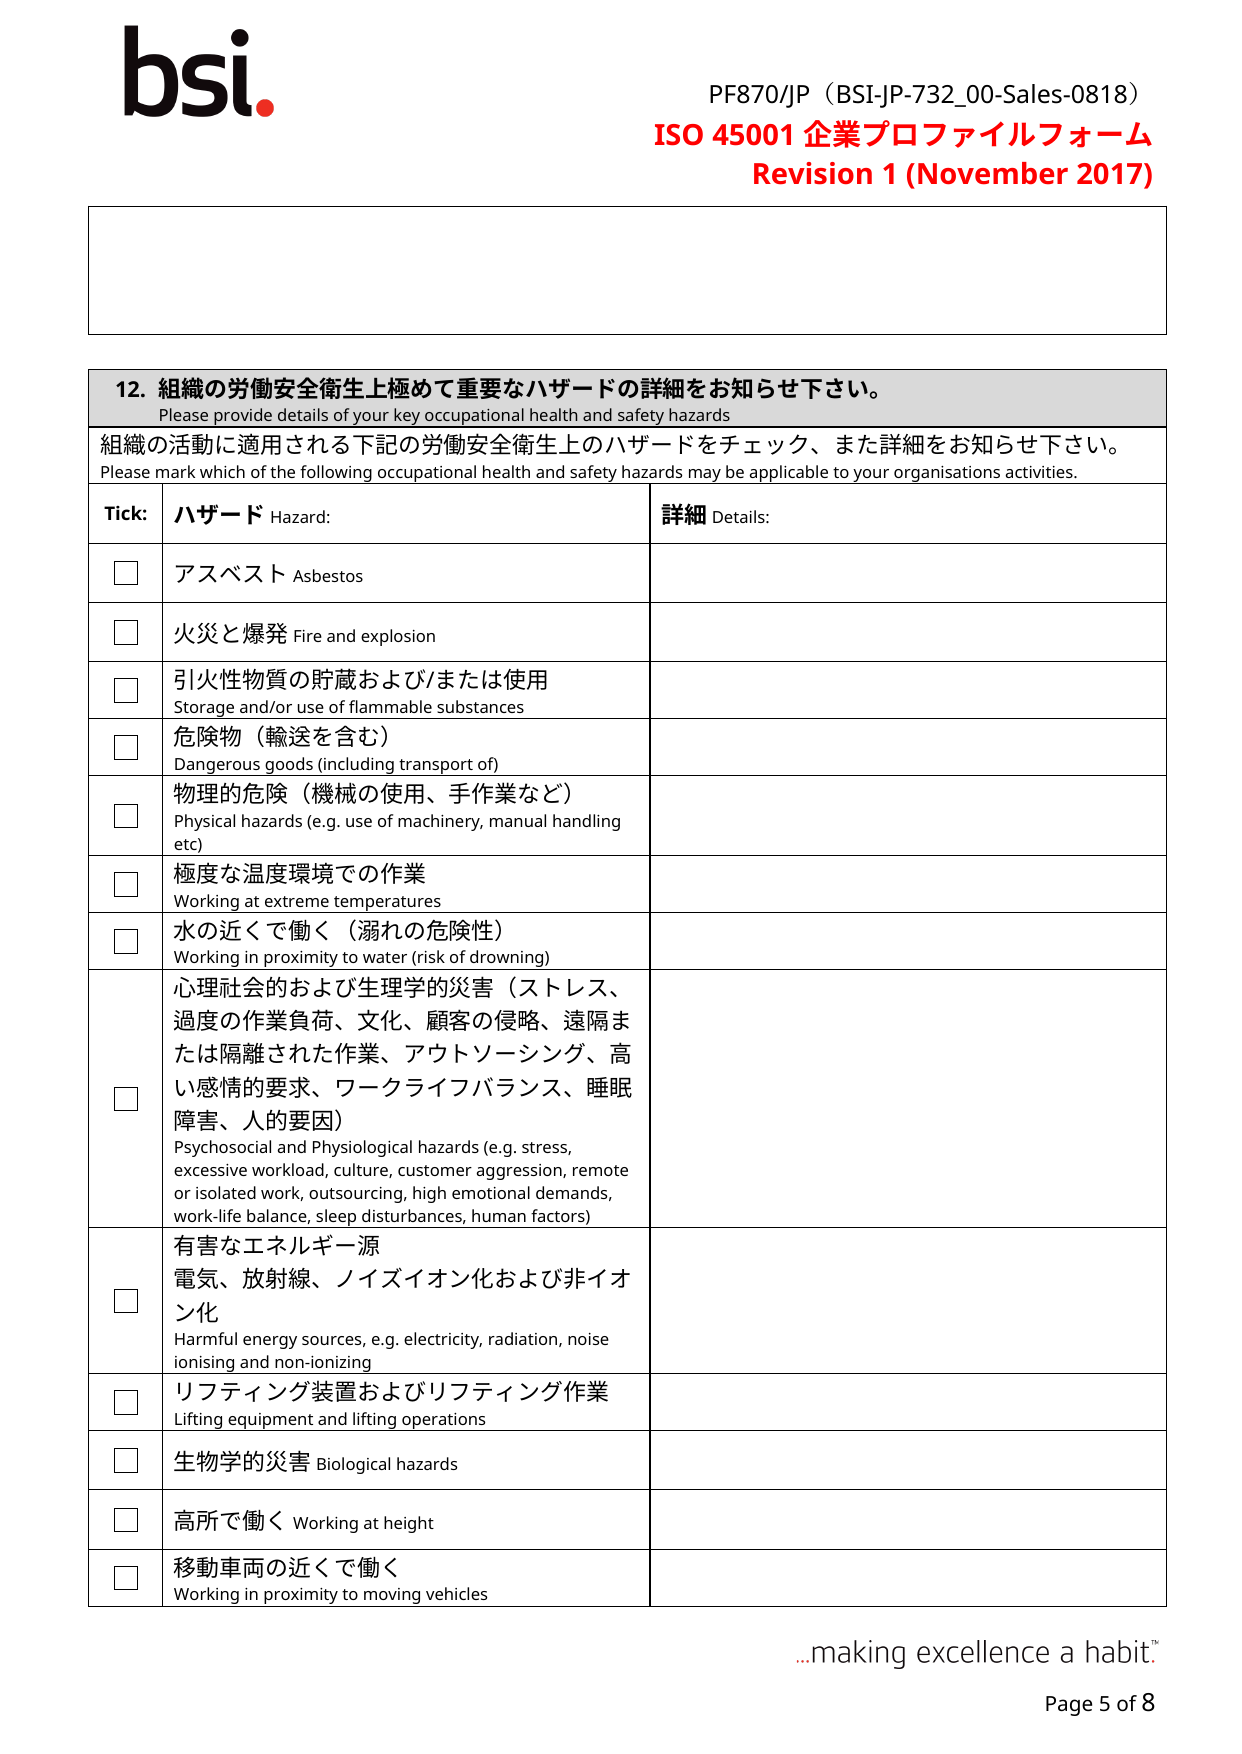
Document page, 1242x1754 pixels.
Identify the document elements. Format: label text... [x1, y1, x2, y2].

table_cell [651, 544, 1166, 602]
table_cell [651, 603, 1166, 661]
table_cell 物理的危険（機械の使用、手作業など） Physical hazards (e.g. use of machinery, manual handling etc) [163, 776, 649, 855]
table_cell 水の近くで働く（溺れの危険性） Working in proximity to water (risk of drowning) [163, 913, 649, 969]
table_cell [89, 913, 162, 969]
table_cell 心理社会的および生理学的災害（ストレス、過度の作業負荷、文化、顧客の侵略、遠隔または隔離された作業、アウトソーシング、高い感情的要求、ワークライフバランス、睡眠障害、人的要因） Psychosocial and Physiological hazards (e.g. stress, excessive workload, culture, customer aggression, remote or isolated work, outsourcing, high emotional demands, work-life balance, sleep disturbances, human factors) [163, 970, 649, 1227]
table_cell [651, 662, 1166, 718]
table_cell [89, 1228, 162, 1373]
table_cell [651, 1374, 1166, 1430]
table_cell [651, 913, 1166, 969]
table_cell [89, 719, 162, 775]
table_cell 危険物（輸送を含む） Dangerous goods (including transport of) [163, 719, 649, 775]
table_cell [651, 1228, 1166, 1373]
table_cell [89, 544, 162, 602]
table_cell [89, 970, 162, 1227]
table_cell 詳細Details: [651, 484, 1166, 543]
table_cell 引火性物質の貯蔵および/または使用 Storage and/or use of flammable substances [163, 662, 649, 718]
table_cell [89, 662, 162, 718]
table_cell 有害なエネルギー源 電気、放射線、ノイズイオン化および非イオン化 Harmful energy sources, e.g. electricity, radiation, noise ionising and non-ionizing [163, 1228, 649, 1373]
table_cell [89, 1431, 162, 1489]
table_cell リフティング装置およびリフティング作業 Lifting equipment and lifting operations [163, 1374, 649, 1430]
table_cell [89, 1374, 162, 1430]
table_cell [89, 207, 1166, 334]
table_cell [89, 603, 162, 661]
table_cell 火災と爆発Fire and explosion [163, 603, 649, 661]
table_cell [651, 776, 1166, 855]
table_cell 極度な温度環境での作業 Working at extreme temperatures [163, 856, 649, 912]
table_cell [651, 719, 1166, 775]
table_cell [651, 970, 1166, 1227]
table_cell [651, 1490, 1166, 1548]
table_cell Tick: [89, 484, 162, 543]
table_cell [651, 1431, 1166, 1489]
table_cell [651, 856, 1166, 912]
table_cell [651, 1550, 1166, 1606]
table_cell ハザードHazard: [163, 484, 649, 543]
table_cell 高所で働くWorking at height [163, 1490, 649, 1548]
table_cell [89, 1490, 162, 1548]
table_cell [89, 1550, 162, 1606]
table_cell 移動車両の近くで働く Working in proximity to moving vehicles [163, 1550, 649, 1606]
table_cell 生物学的災害Biological hazards [163, 1431, 649, 1489]
table_cell [89, 856, 162, 912]
table_cell アスベストAsbestos [163, 544, 649, 602]
table_cell [89, 776, 162, 855]
table_cell 組織の活動に適用される下記の労働安全衛生上のハザードをチェック、また詳細をお知らせ下さい。 Please mark which of the following occupational health and safety hazards may be applicable to your organisations activities. [89, 428, 1166, 483]
table_header 組織の労働安全衛生上極めて重要なハザードの詳細をお知らせ下さい。 Please provide details of your key occupational health and safety hazards [89, 370, 1166, 426]
